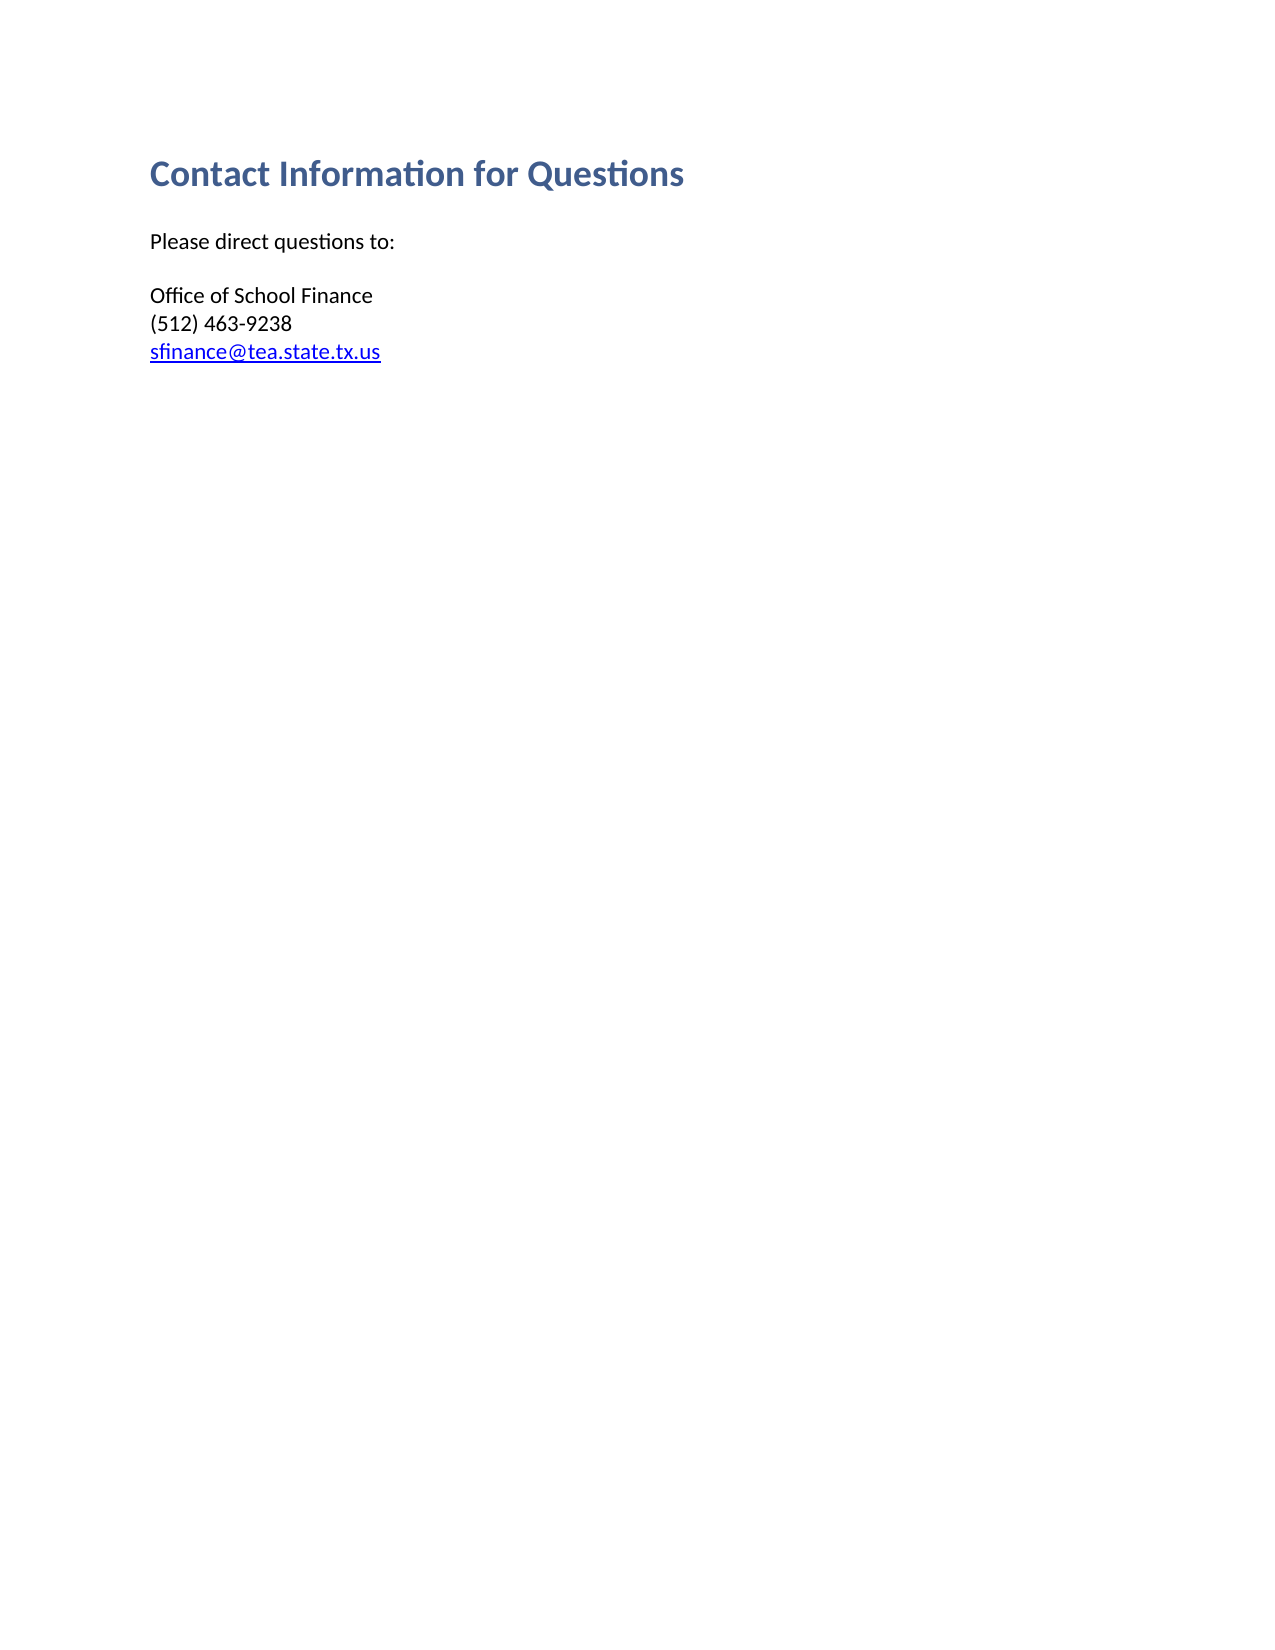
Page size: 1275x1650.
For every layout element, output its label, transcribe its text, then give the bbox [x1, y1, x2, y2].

text Office of School Finance [150, 281, 1125, 309]
text Please direct questions to: [150, 227, 1125, 256]
subtitle Contact Information for Questions [150, 150, 1125, 196]
text sfinance@tea.state.tx.us [150, 337, 1125, 365]
text (512) 463-9238 [150, 309, 1125, 337]
